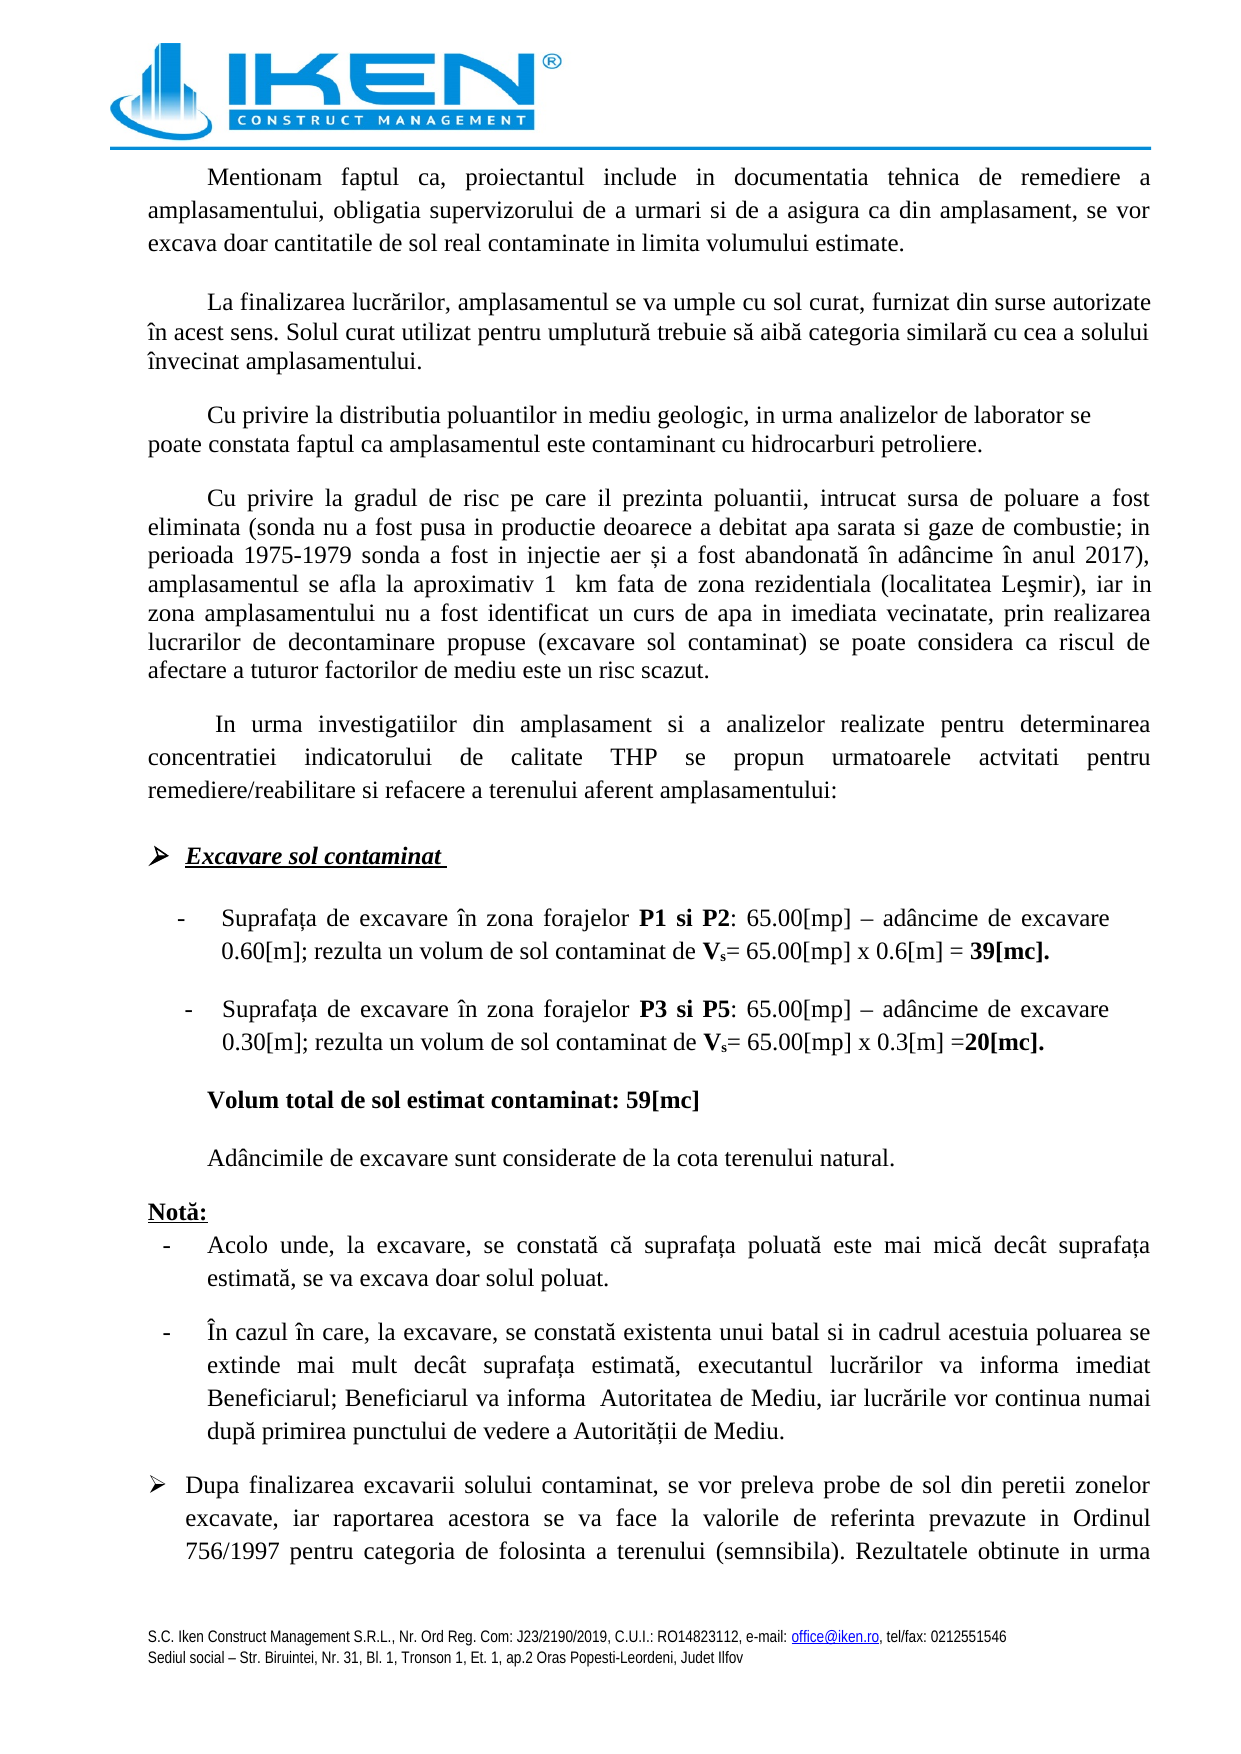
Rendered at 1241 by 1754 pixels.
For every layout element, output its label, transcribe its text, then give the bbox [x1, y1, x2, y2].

text Mentionam faptul ca, proiectantul include in documentatia tehnica de remediere a amplasamentului, obligatia supervizorului de a urmari si de a asigura ca din amplasament, se vor excava doar cantitatile de sol real contaminate in limita volumului estimate. [148, 162, 1152, 257]
list Acolo unde, la excavare, se constată că suprafața poluată este mai mică decât suprafața estimată, se va excava doar solul poluat. [162, 1230, 1152, 1292]
list In urma investigatiilor din amplasament si a analizelor realizate pentru determinarea concentratiei indicatorului de calitate THP se propun urmatoarele actvitati pentru remediere/reabilitare si refacere a terenului aferent amplasamentului: [148, 709, 1152, 804]
table_header Suprafața de excavare în zona forajelor P1 si P2: 65.00[mp] – adâncime de excavare 0.60[m]; rezulta un volum de sol contaminat de Vs= 65.00[mp] x 0.6[m] = 39[mc]. [148, 903, 1121, 994]
text Notă: [148, 1197, 1152, 1226]
text Adâncimile de excavare sunt considerate de la cota terenului natural. [148, 1143, 1152, 1172]
list Excavare sol contaminat [148, 841, 1152, 870]
list La finalizarea lucrărilor, amplasamentul se va umple cu sol curat, furnizat din surse autorizate în acest sens. Solul curat utilizat pentru umplutură trebuie să aibă categoria similară cu cea a solului învecinat amplasamentului. [148, 287, 1152, 376]
picture [110, 43, 1152, 150]
text Cu privire la distributia poluantilor in mediu geologic, in urma analizelor de laborator se poate constata faptul ca amplasamentul este contaminant cu hidrocarburi petroliere. [148, 401, 1152, 458]
list În cazul în care, la excavare, se constată existenta unui batal si in cadrul acestuia poluarea se extinde mai mult decât suprafața estimată, executantul lucrărilor va informa imediat Beneficiarul; Beneficiarul va informa Autoritatea de Mediu, iar lucrările vor continua numai după primirea punctului de vedere a Autorității de Mediu. [162, 1317, 1152, 1445]
table_cell Suprafața de excavare în zona forajelor P3 si P5: 65.00[mp] – adâncime de excavare 0.30[m]; rezulta un volum de sol contaminat de Vs= 65.00[mp] x 0.3[m] =20[mc]. [148, 994, 1121, 1085]
text Cu privire la gradul de risc pe care il prezinta poluantii, intrucat sursa de poluare a fost eliminata (sonda nu a fost pusa in productie deoarece a debitat apa sarata si gaze de combustie; in perioada 1975-1979 sonda a fost in injectie aer și a fost abandonată în adâncime în anul 2017), amplasamentul se afla la aproximativ 1 km fata de zona rezidentiala (localitatea Leşmir), iar in zona amplasamentului nu a fost identificat un curs de apa in imediata vecinatate, prin realizarea lucrarilor de decontaminare propuse (excavare sol contaminat) se poate considera ca riscul de afectare a tuturor factorilor de mediu este un risc scazut. [148, 483, 1152, 684]
text Volum total de sol estimat contaminat: 59[mc] [207, 1085, 1152, 1114]
